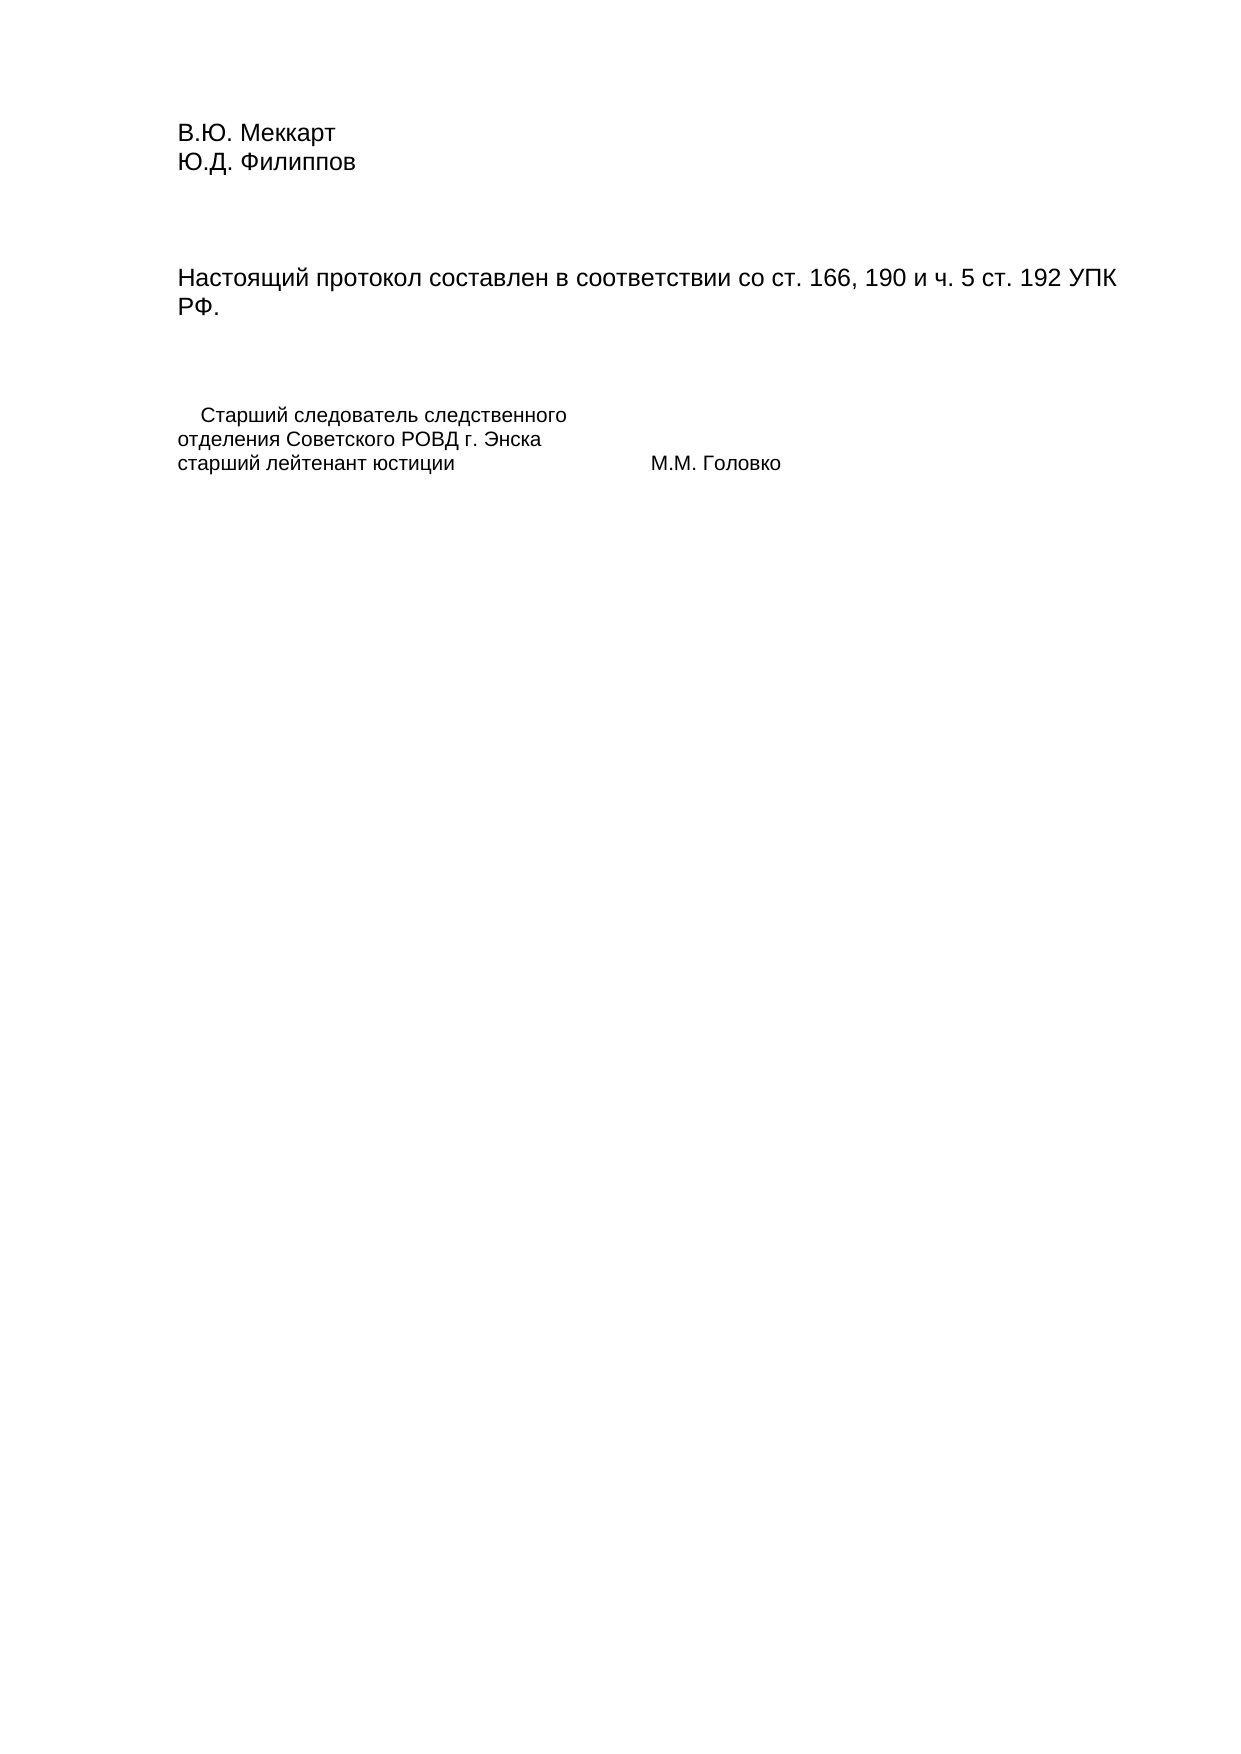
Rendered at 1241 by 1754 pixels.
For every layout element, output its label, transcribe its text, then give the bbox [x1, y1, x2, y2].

text Старший следователь следственного [177, 403, 1152, 427]
text отделения Советского РОВД г. Энска [177, 427, 1152, 451]
text старший лейтенант юстиции М.М. Головко [177, 451, 1152, 475]
text В.Ю. Меккарт Ю.Д. Филиппов [177, 118, 1152, 176]
text Настоящий протокол составлен в соответствии со ст. 166, 190 и ч. 5 ст. 192 УПК РФ. [177, 263, 1152, 320]
